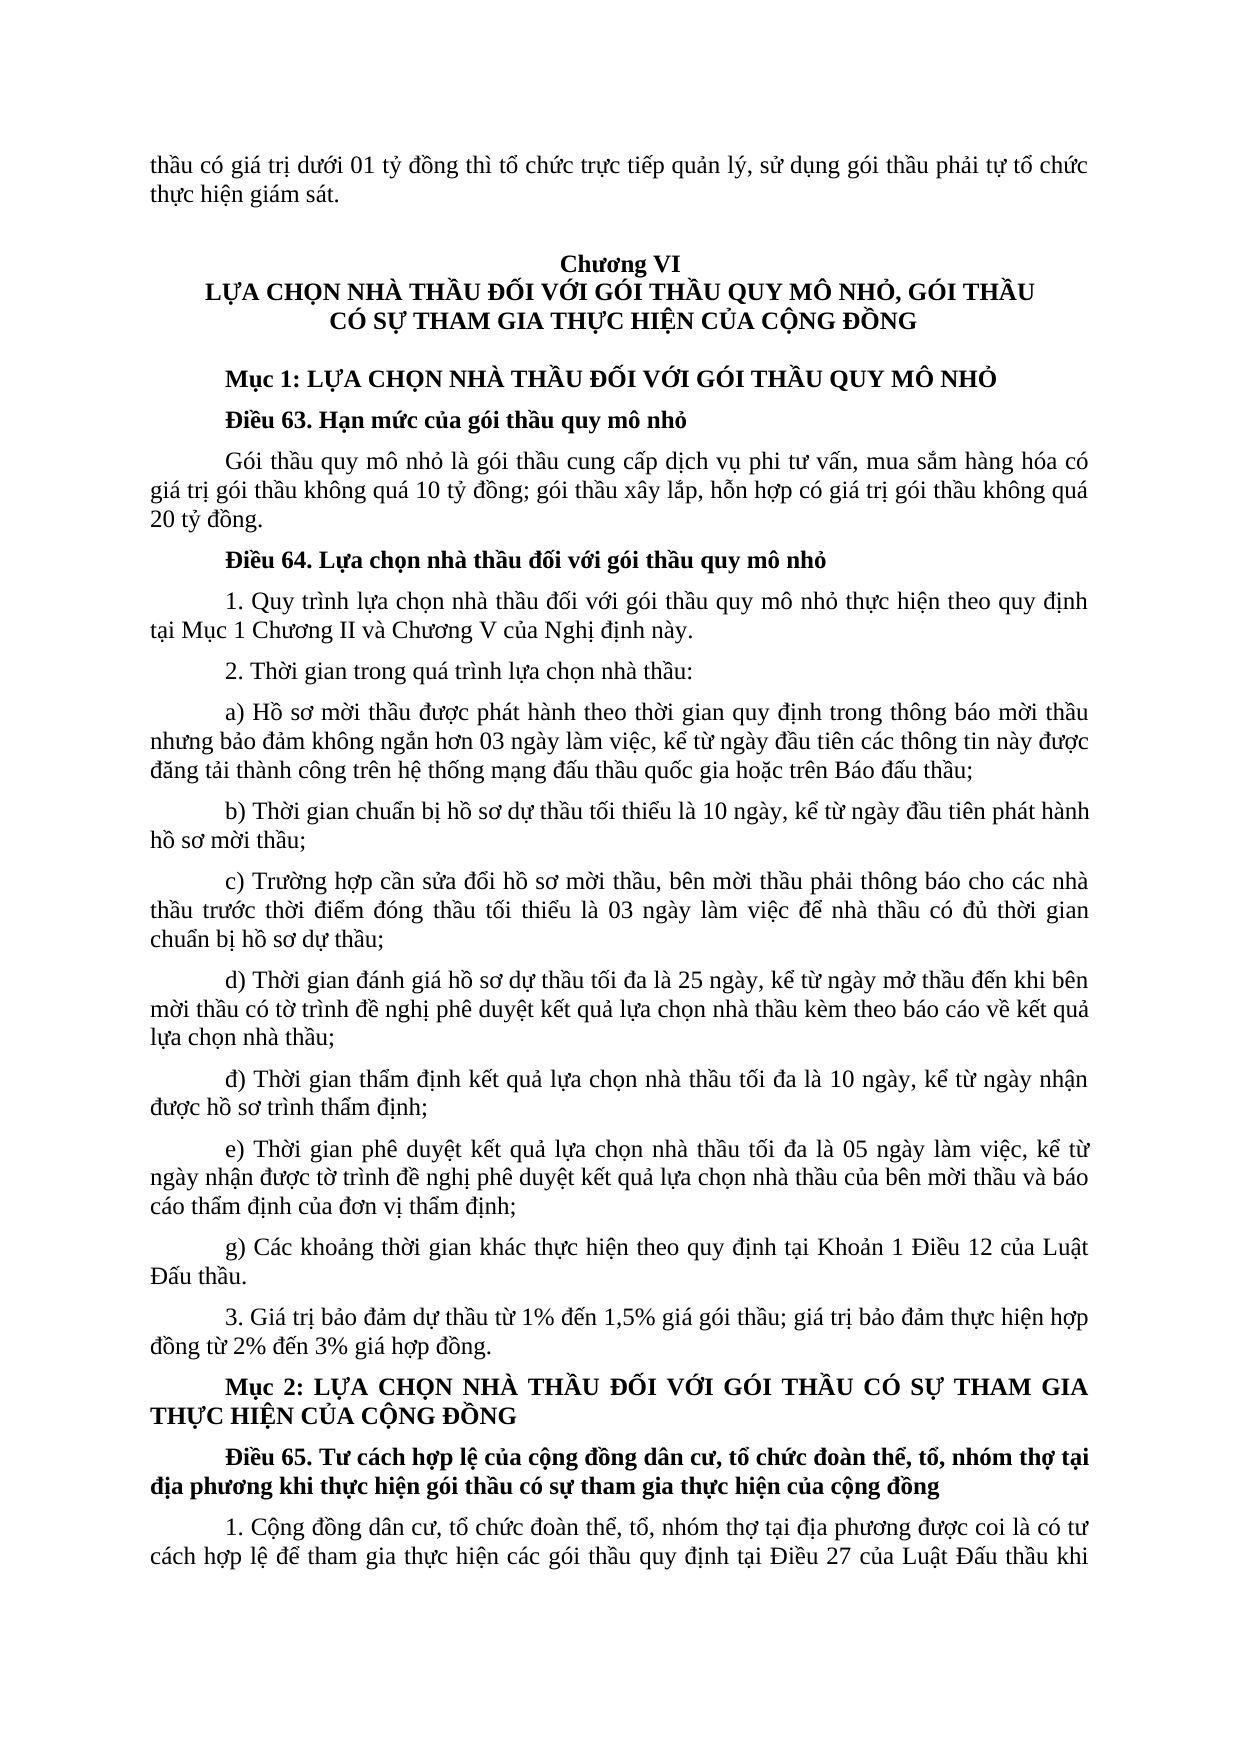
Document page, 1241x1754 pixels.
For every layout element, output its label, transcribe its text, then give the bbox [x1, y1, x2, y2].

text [150, 150, 1090, 207]
text Điều 63. Hạn mức của gói thầu quy mô nhỏ [150, 405, 1090, 434]
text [150, 1512, 1090, 1570]
text 3. Giá trị bảo đảm dự thầu từ 1% đến 1,5% giá gói thầu; giá trị bảo đảm thực hiện hợp đồng từ 2% đến 3% giá hợp đồng. [150, 1302, 1090, 1360]
text đ) Thời gian thẩm định kết quả lựa chọn nhà thầu tối đa là 10 ngày, kể từ ngày nhận được hồ sơ trình thẩm định; [150, 1064, 1090, 1121]
text Điều 65. Tư cách hợp lệ của cộng đồng dân cư, tổ chức đoàn thể, tổ, nhóm thợ tại địa phương khi thực hiện gói thầu có sự tham gia thực hiện của cộng đồng [150, 1442, 1090, 1500]
text g) Các khoảng thời gian khác thực hiện theo quy định tại Khoản 1 Điều 12 của Luật Đấu thầu. [150, 1232, 1090, 1290]
text c) Trường hợp cần sửa đổi hồ sơ mời thầu, bên mời thầu phải thông báo cho các nhà thầu trước thời điểm đóng thầu tối thiểu là 03 ngày làm việc để nhà thầu có đủ thời gian chuẩn bị hồ sơ dự thầu; [150, 866, 1090, 952]
text b) Thời gian chuẩn bị hồ sơ dự thầu tối thiểu là 10 ngày, kể từ ngày đầu tiên phát hành hồ sơ mời thầu; [150, 796, 1090, 854]
text LỰA CHỌN NHÀ THẦU ĐỐI VỚI GÓI THẦU QUY MÔ NHỎ, GÓI THẦU [150, 277, 1090, 306]
text Mục 2: LỰA CHỌN NHÀ THẦU ĐỐI VỚI GÓI THẦU CÓ SỰ THAM GIA THỰC HIỆN CỦA CỘNG ĐỒNG [150, 1372, 1090, 1430]
text CÓ SỰ THAM GIA THỰC HIỆN CỦA CỘNG ĐỒNG [150, 306, 1090, 335]
text Gói thầu quy mô nhỏ là gói thầu cung cấp dịch vụ phi tư vấn, mua sắm hàng hóa có giá trị gói thầu không quá 10 tỷ đồng; gói thầu xây lắp, hỗn hợp có giá trị gói thầu không quá 20 tỷ đồng. [150, 446, 1090, 532]
text Điều 64. Lựa chọn nhà thầu đối với gói thầu quy mô nhỏ [150, 545, 1090, 574]
text d) Thời gian đánh giá hồ sơ dự thầu tối đa là 25 ngày, kể từ ngày mở thầu đến khi bên mời thầu có tờ trình đề nghị phê duyệt kết quả lựa chọn nhà thầu kèm theo báo cáo về kết quả lựa chọn nhà thầu; [150, 965, 1090, 1051]
text a) Hồ sơ mời thầu được phát hành theo thời gian quy định trong thông báo mời thầu nhưng bảo đảm không ngắn hơn 03 ngày làm việc, kể từ ngày đầu tiên các thông tin này được đăng tải thành công trên hệ thống mạng đấu thầu quốc gia hoặc trên Báo đấu thầu; [150, 697, 1090, 784]
text e) Thời gian phê duyệt kết quả lựa chọn nhà thầu tối đa là 05 ngày làm việc, kể từ ngày nhận được tờ trình đề nghị phê duyệt kết quả lựa chọn nhà thầu của bên mời thầu và báo cáo thẩm định của đơn vị thẩm định; [150, 1134, 1090, 1220]
text Mục 1: LỰA CHỌN NHÀ THẦU ĐỐI VỚI GÓI THẦU QUY MÔ NHỎ [150, 364, 1090, 392]
text Chương VI [150, 249, 1090, 277]
text 1. Quy trình lựa chọn nhà thầu đối với gói thầu quy mô nhỏ thực hiện theo quy định tại Mục 1 Chương II và Chương V của Nghị định này. [150, 586, 1090, 644]
text 2. Thời gian trong quá trình lựa chọn nhà thầu: [150, 656, 1090, 685]
